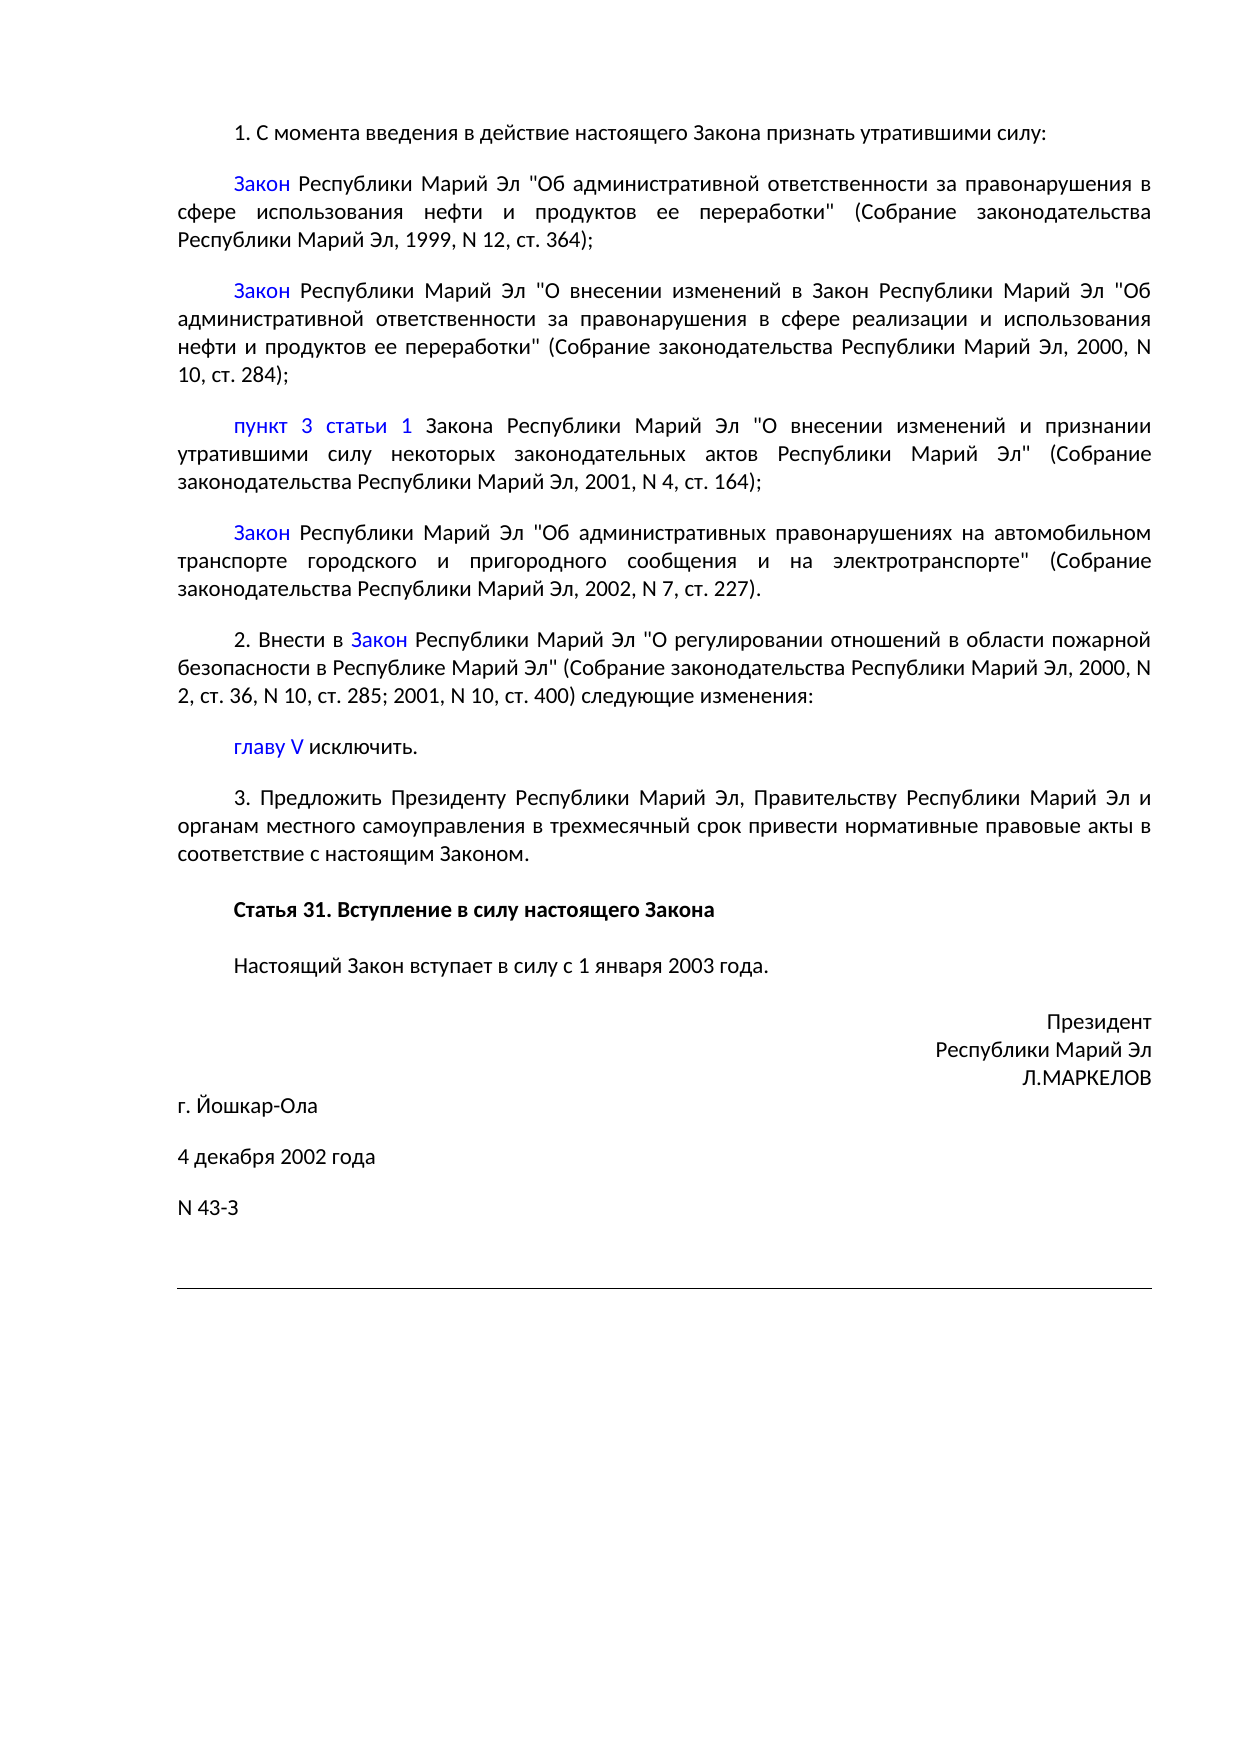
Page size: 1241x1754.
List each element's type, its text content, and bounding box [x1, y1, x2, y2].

text N 43-З [177, 1193, 1152, 1221]
text Л.МАРКЕЛОВ [177, 1063, 1152, 1091]
title Статья 31. Вступление в силу настоящего Закона [177, 895, 1152, 923]
text 1. С момента введения в действие настоящего Закона признать утратившими силу: [177, 118, 1152, 146]
text г. Йошкар-Ола [177, 1091, 1152, 1119]
text Закон Республики Марий Эл "О внесении изменений в Закон Республики Марий Эл "Об административной ответственности за правонарушения в сфере реализации и использования нефти и продуктов ее переработки" (Собрание законодательства Республики Марий Эл, 2000, N 10, ст. 284); [177, 276, 1152, 388]
text Настоящий Закон вступает в силу с 1 января 2003 года. [177, 951, 1152, 979]
text главу V исключить. [177, 732, 1152, 760]
text Закон Республики Марий Эл "Об административных правонарушениях на автомобильном транспорте городского и пригородного сообщения и на электротранспорте" (Собрание законодательства Республики Марий Эл, 2002, N 7, ст. 227). [177, 518, 1152, 602]
text 3. Предложить Президенту Республики Марий Эл, Правительству Республики Марий Эл и органам местного самоуправления в трехмесячный срок привести нормативные правовые акты в соответствие с настоящим Законом. [177, 783, 1152, 867]
text Республики Марий Эл [177, 1035, 1152, 1063]
text 2. Внести в Закон Республики Марий Эл "О регулировании отношений в области пожарной безопасности в Республике Марий Эл" (Собрание законодательства Республики Марий Эл, 2000, N 2, ст. 36, N 10, ст. 285; 2001, N 10, ст. 400) следующие изменения: [177, 625, 1152, 709]
text Президент [177, 1007, 1152, 1035]
text Закон Республики Марий Эл "Об административной ответственности за правонарушения в сфере использования нефти и продуктов ее переработки" (Собрание законодательства Республики Марий Эл, 1999, N 12, ст. 364); [177, 169, 1152, 253]
text 4 декабря 2002 года [177, 1142, 1152, 1170]
text пункт 3 статьи 1 Закона Республики Марий Эл "О внесении изменений и признании утратившими силу некоторых законодательных актов Республики Марий Эл" (Собрание законодательства Республики Марий Эл, 2001, N 4, ст. 164); [177, 411, 1152, 495]
